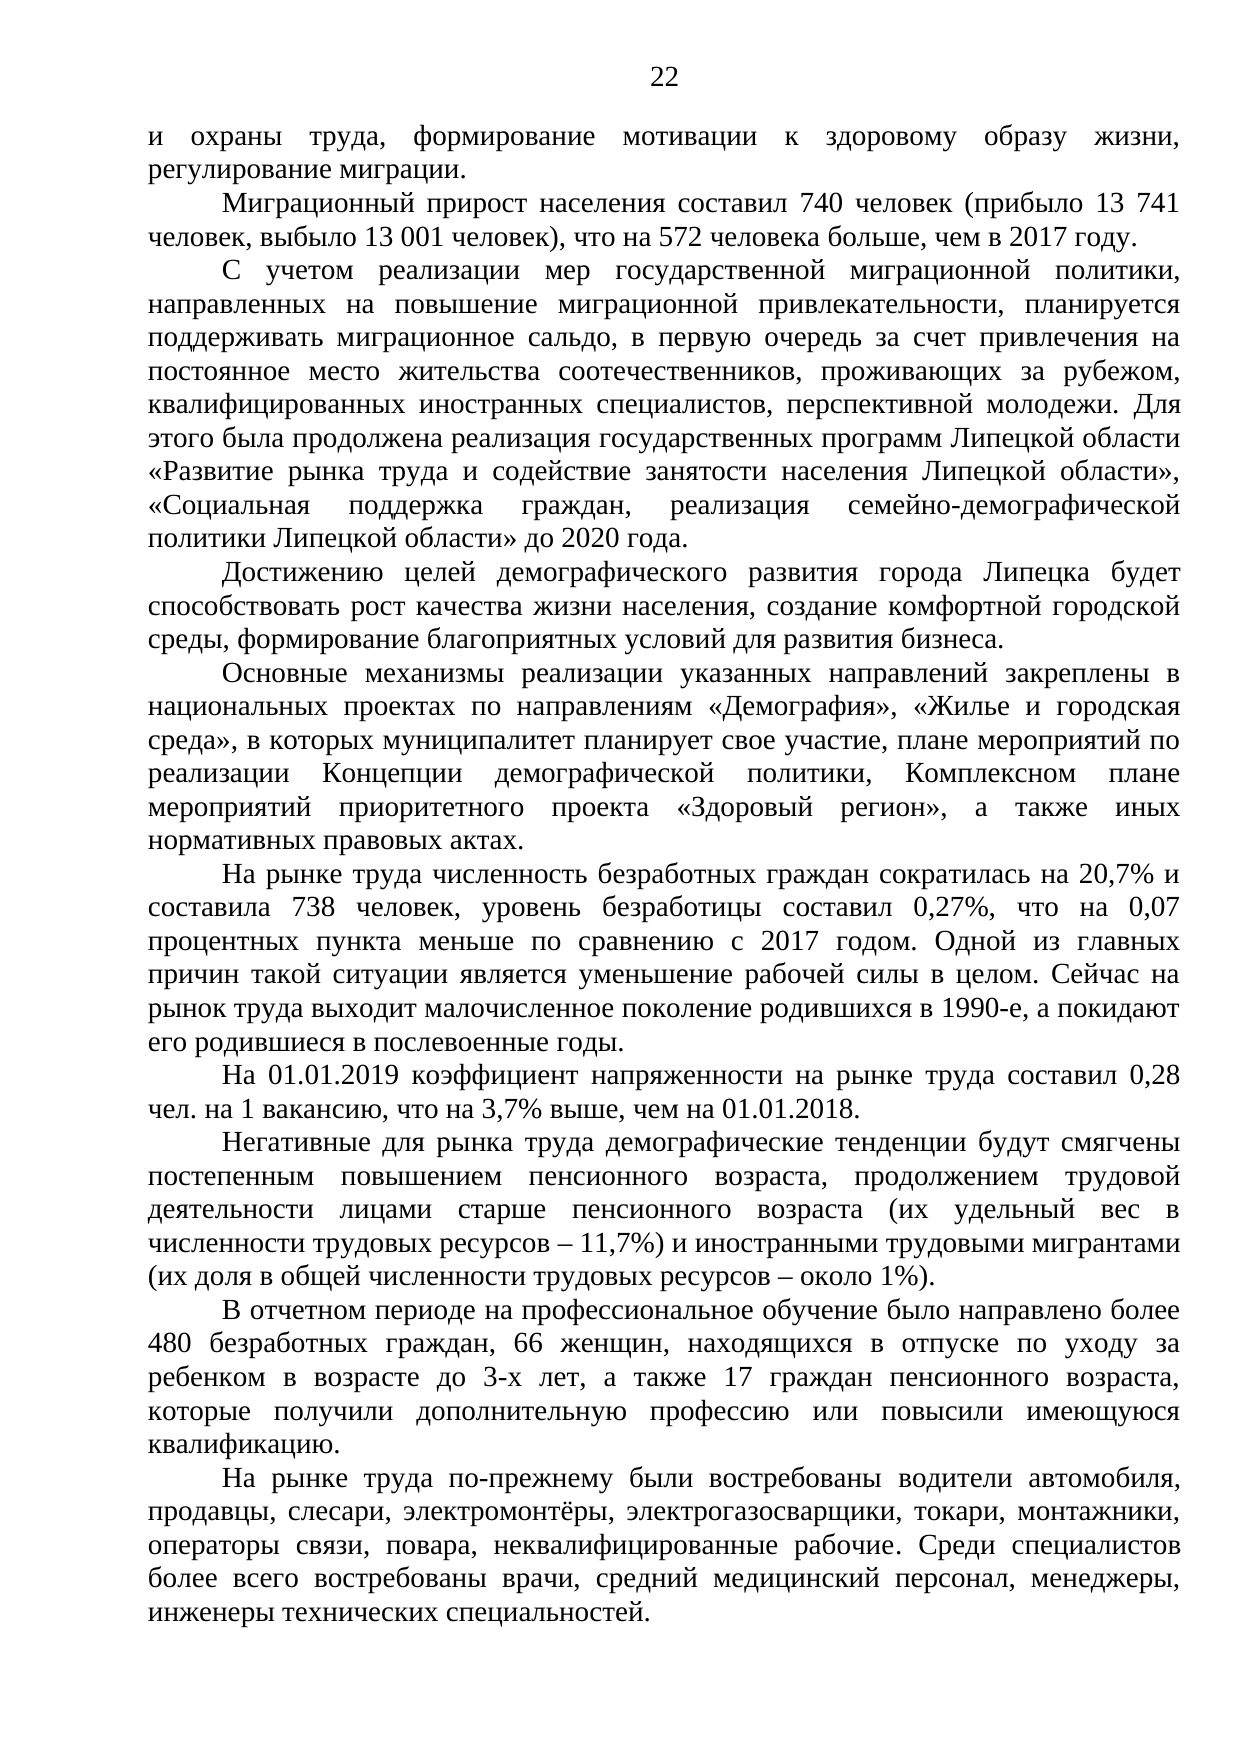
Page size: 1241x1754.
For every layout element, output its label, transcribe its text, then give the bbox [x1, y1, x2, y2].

text Достижению целей демографического развития города Липецка будет способствовать рост качества жизни населения, создание комфортной городской среды, формирование благоприятных условий для развития бизнеса. [148, 554, 1181, 655]
text На 01.01.2019 коэффициент напряженности на рынке труда составил 0,28 чел. на 1 вакансию, что на 3,7% выше, чем на 01.01.2018. [148, 1057, 1181, 1124]
text С учетом реализации мер государственной миграционной политики, направленных на повышение миграционной привлекательности, планируется поддерживать миграционное сальдо, в первую очередь за счет привлечения на постоянное место жительства соотечественников, проживающих за рубежом, квалифицированных иностранных специалистов, перспективной молодежи. Для этого была продолжена реализация государственных программ Липецкой области «Развитие рынка труда и содействие занятости населения Липецкой области», «Социальная поддержка граждан, реализация семейно-демографической политики Липецкой области» до 2020 года. [148, 252, 1181, 554]
text Основные механизмы реализации указанных направлений закреплены в национальных проектах по направлениям «Демография», «Жилье и городская среда», в которых муниципалитет планирует свое участие, плане мероприятий по реализации Концепции демографической политики, Комплексном плане мероприятий приоритетного проекта «Здоровый регион», а также иных нормативных правовых актах. [148, 655, 1181, 856]
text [148, 118, 1181, 185]
text Негативные для рынка труда демографические тенденции будут смягчены постепенным повышением пенсионного возраста, продолжением трудовой деятельности лицами старше пенсионного возраста (их удельный вес в численности трудовых ресурсов – 11,7%) и иностранными трудовыми мигрантами (их доля в общей численности трудовых ресурсов – около 1%). [148, 1124, 1181, 1292]
text В отчетном периоде на профессиональное обучение было направлено более 480 безработных граждан, 66 женщин, находящихся в отпуске по уходу за ребенком в возрасте до 3-х лет, а также 17 граждан пенсионного возраста, которые получили дополнительную профессию или повысили имеющуюся квалификацию. [148, 1292, 1181, 1460]
text На рынке труда по-прежнему были востребованы водители автомобиля, продавцы, слесари, электромонтёры, электрогазосварщики, токари, монтажники, операторы связи, повара, неквалифицированные рабочие. Среди специалистов более всего востребованы врачи, средний медицинский персонал, менеджеры, инженеры технических специальностей. [148, 1460, 1181, 1627]
text На рынке труда численность безработных граждан сократилась на 20,7% и составила 738 человек, уровень безработицы составил 0,27%, что на 0,07 процентных пункта меньше по сравнению с 2017 годом. Одной из главных причин такой ситуации является уменьшение рабочей силы в целом. Сейчас на рынок труда выходит малочисленное поколение родившихся в 1990-е, а покидают его родившиеся в послевоенные годы. [148, 856, 1181, 1057]
text Миграционный прирост населения составил 740 человек (прибыло 13 741 человек, выбыло 13 001 человек), что на 572 человека больше, чем в 2017 году. [148, 185, 1181, 252]
